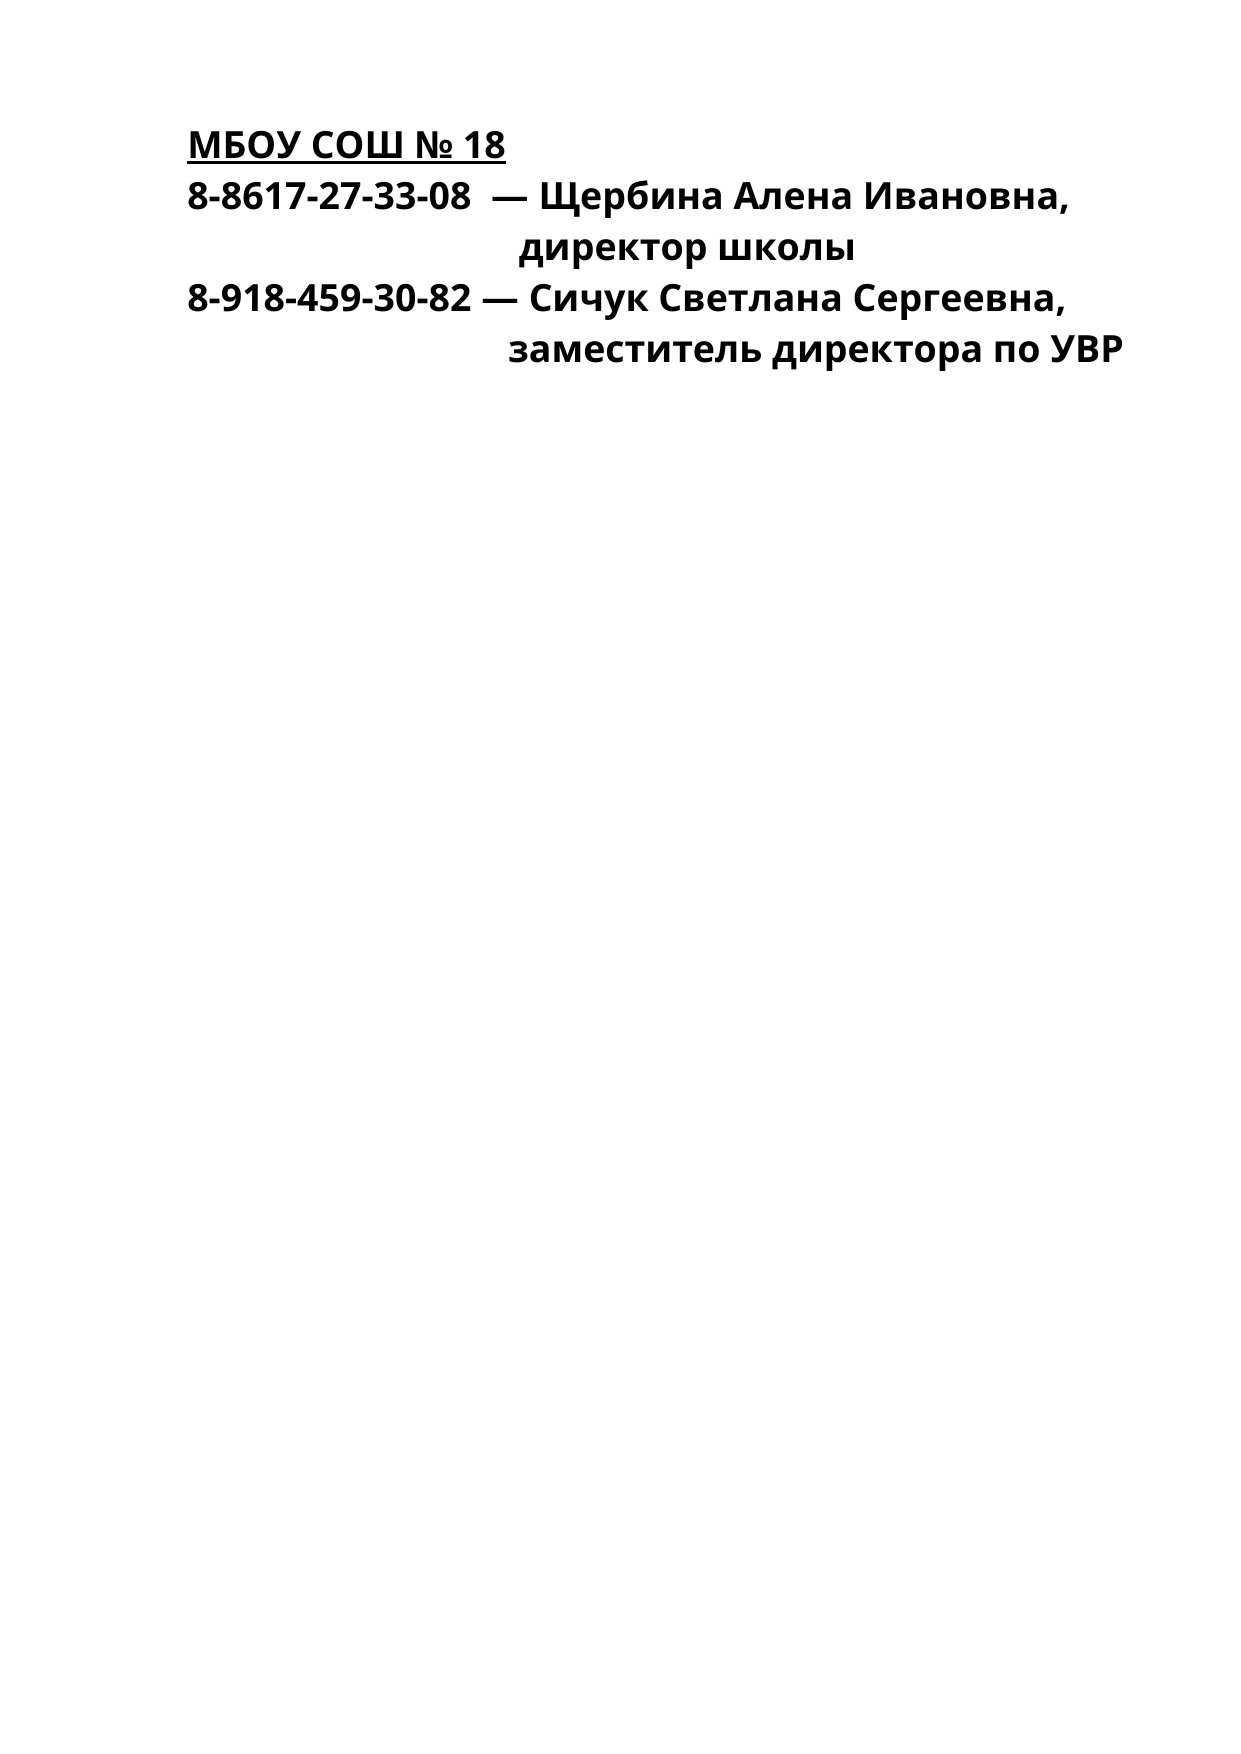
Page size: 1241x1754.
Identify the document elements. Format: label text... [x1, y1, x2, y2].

text заместитель директора по УВР [177, 322, 1152, 373]
text директор школы 8-918-459-30-82 — Сичук Светлана Сергеевна, [177, 220, 1152, 322]
text МБОУ СОШ № 18 8-8617-27-33-08 — Щербина Алена Ивановна, [177, 118, 1152, 220]
